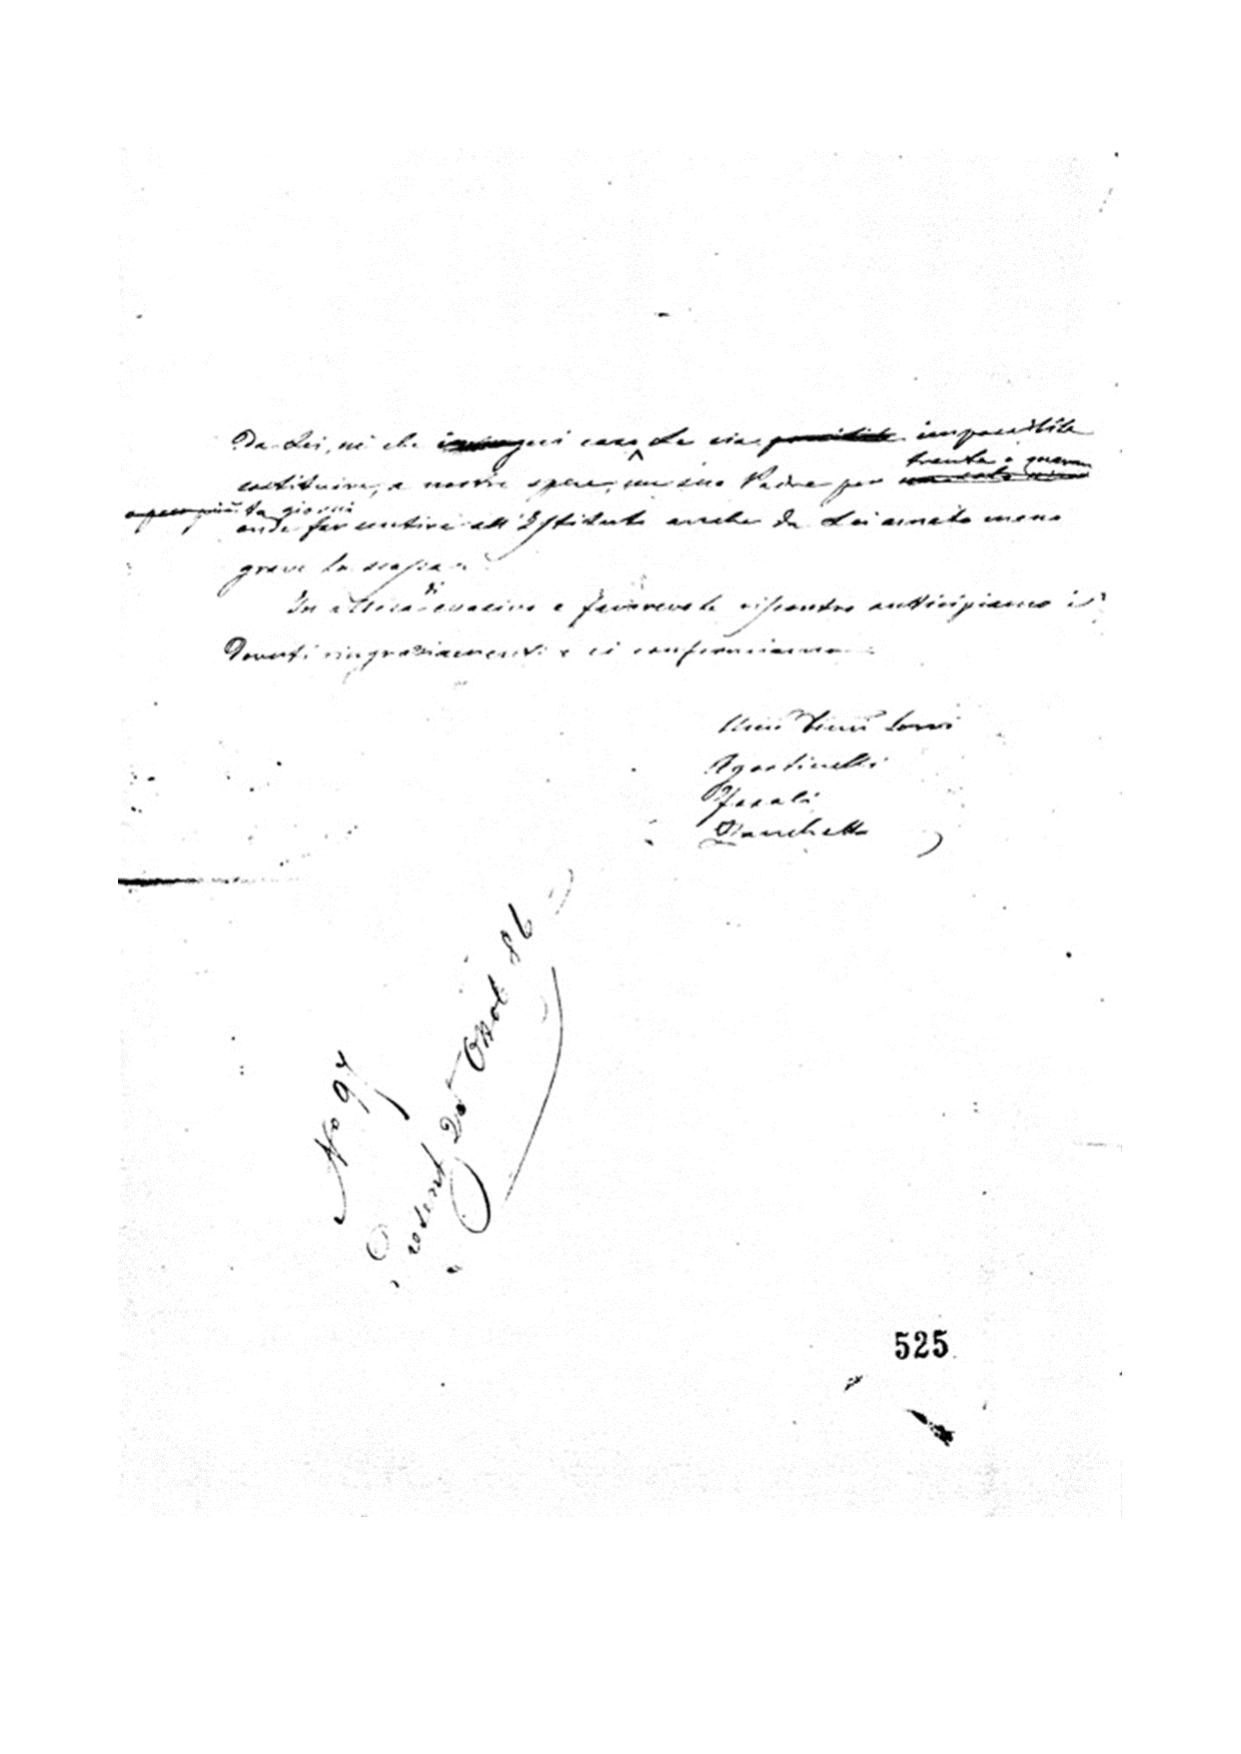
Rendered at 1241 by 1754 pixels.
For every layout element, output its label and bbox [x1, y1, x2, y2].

picture [118, 147, 1123, 1517]
